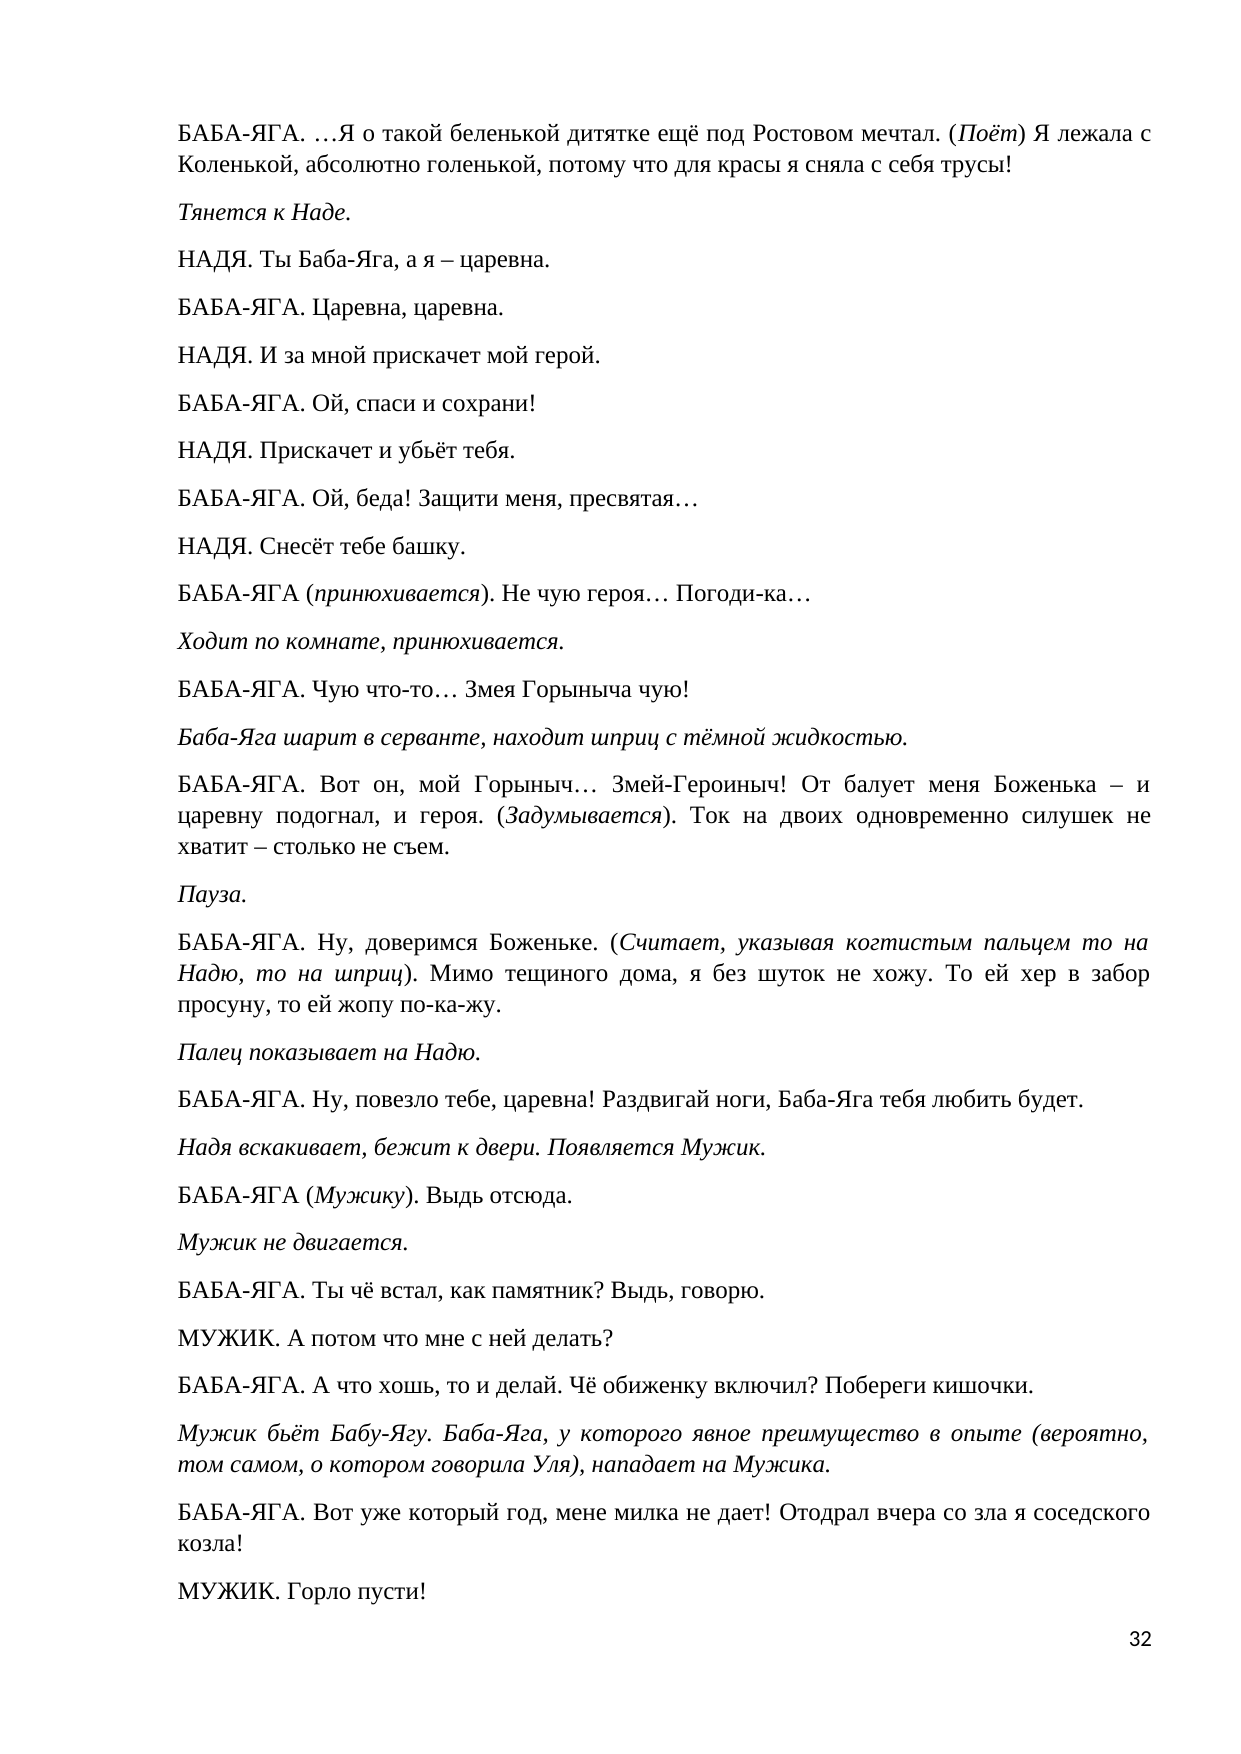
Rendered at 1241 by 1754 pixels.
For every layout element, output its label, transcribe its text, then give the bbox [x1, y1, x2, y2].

text БАБА-ЯГА. Ну, доверимся Боженьке. (Считает, указывая когтистым пальцем то на Надю, то на шприц). Мимо тещиного дома, я без шуток не хожу. То ей хер в забор просуну, то ей жопу по-ка-жу. [177, 927, 1152, 1018]
text НАДЯ. Прискачет и убьёт тебя. [177, 435, 1152, 464]
text НАДЯ. Ты Баба-Яга, а я – царевна. [177, 244, 1152, 273]
text БАБА-ЯГА. А что хошь, то и делай. Чё обиженку включил? Побереги кишочки. [177, 1371, 1152, 1399]
text БАБА-ЯГА. Царевна, царевна. [177, 292, 1152, 321]
text Тянется к Наде. [177, 197, 1152, 226]
text Мужик бьёт Бабу-Ягу. Баба-Яга, у которого явное преимущество в опыте (вероятно, том самом, о котором говорила Уля), нападает на Мужика. [177, 1418, 1152, 1478]
text НАДЯ. Снесёт тебе башку. [177, 531, 1152, 559]
text БАБА-ЯГА. Ну, повезло тебе, царевна! Раздвигай ноги, Баба-Яга тебя любить будет. [177, 1084, 1152, 1113]
text МУЖИК. А потом что мне с ней делать? [177, 1323, 1152, 1352]
text БАБА-ЯГА. Ой, спаси и сохрани! [177, 388, 1152, 416]
text БАБА-ЯГА. Чую что-то… Змея Горыныча чую! [177, 674, 1152, 703]
text БАБА-ЯГА. Ой, беда! Защити меня, пресвятая… [177, 483, 1152, 512]
text Пауза. [177, 879, 1152, 908]
text БАБА-ЯГА. Вот он, мой Горыныч… Змей-Героиныч! От балует меня Боженька – и царевну подогнал, и героя. (Задумывается). Ток на двоих одновременно силушек не хватит – столько не съем. [177, 769, 1152, 860]
text Надя вскакивает, бежит к двери. Появляется Мужик. [177, 1132, 1152, 1161]
text БАБА-ЯГА. …Я о такой беленькой дитятке ещё под Ростовом мечтал. (Поёт) Я лежала с Коленькой, абсолютно голенькой, потому что для красы я сняла с себя трусы! [177, 118, 1152, 178]
text БАБА-ЯГА. Ты чё встал, как памятник? Выдь, говорю. [177, 1275, 1152, 1304]
text Баба-Яга шарит в серванте, находит шприц с тёмной жидкостью. [177, 722, 1152, 750]
text МУЖИК. Горло пусти! [177, 1576, 1152, 1604]
text Ходит по комнате, принюхивается. [177, 626, 1152, 655]
text Палец показывает на Надю. [177, 1037, 1152, 1065]
text НАДЯ. И за мной прискачет мой герой. [177, 340, 1152, 369]
text Мужик не двигается. [177, 1227, 1152, 1256]
text БАБА-ЯГА. Вот уже который год, мене милка не дает! Отодрал вчера со зла я соседского козла! [177, 1497, 1152, 1557]
text БАБА-ЯГА (принюхивается). Не чую героя… Погоди-ка… [177, 578, 1152, 607]
text БАБА-ЯГА (Мужику). Выдь отсюда. [177, 1180, 1152, 1208]
